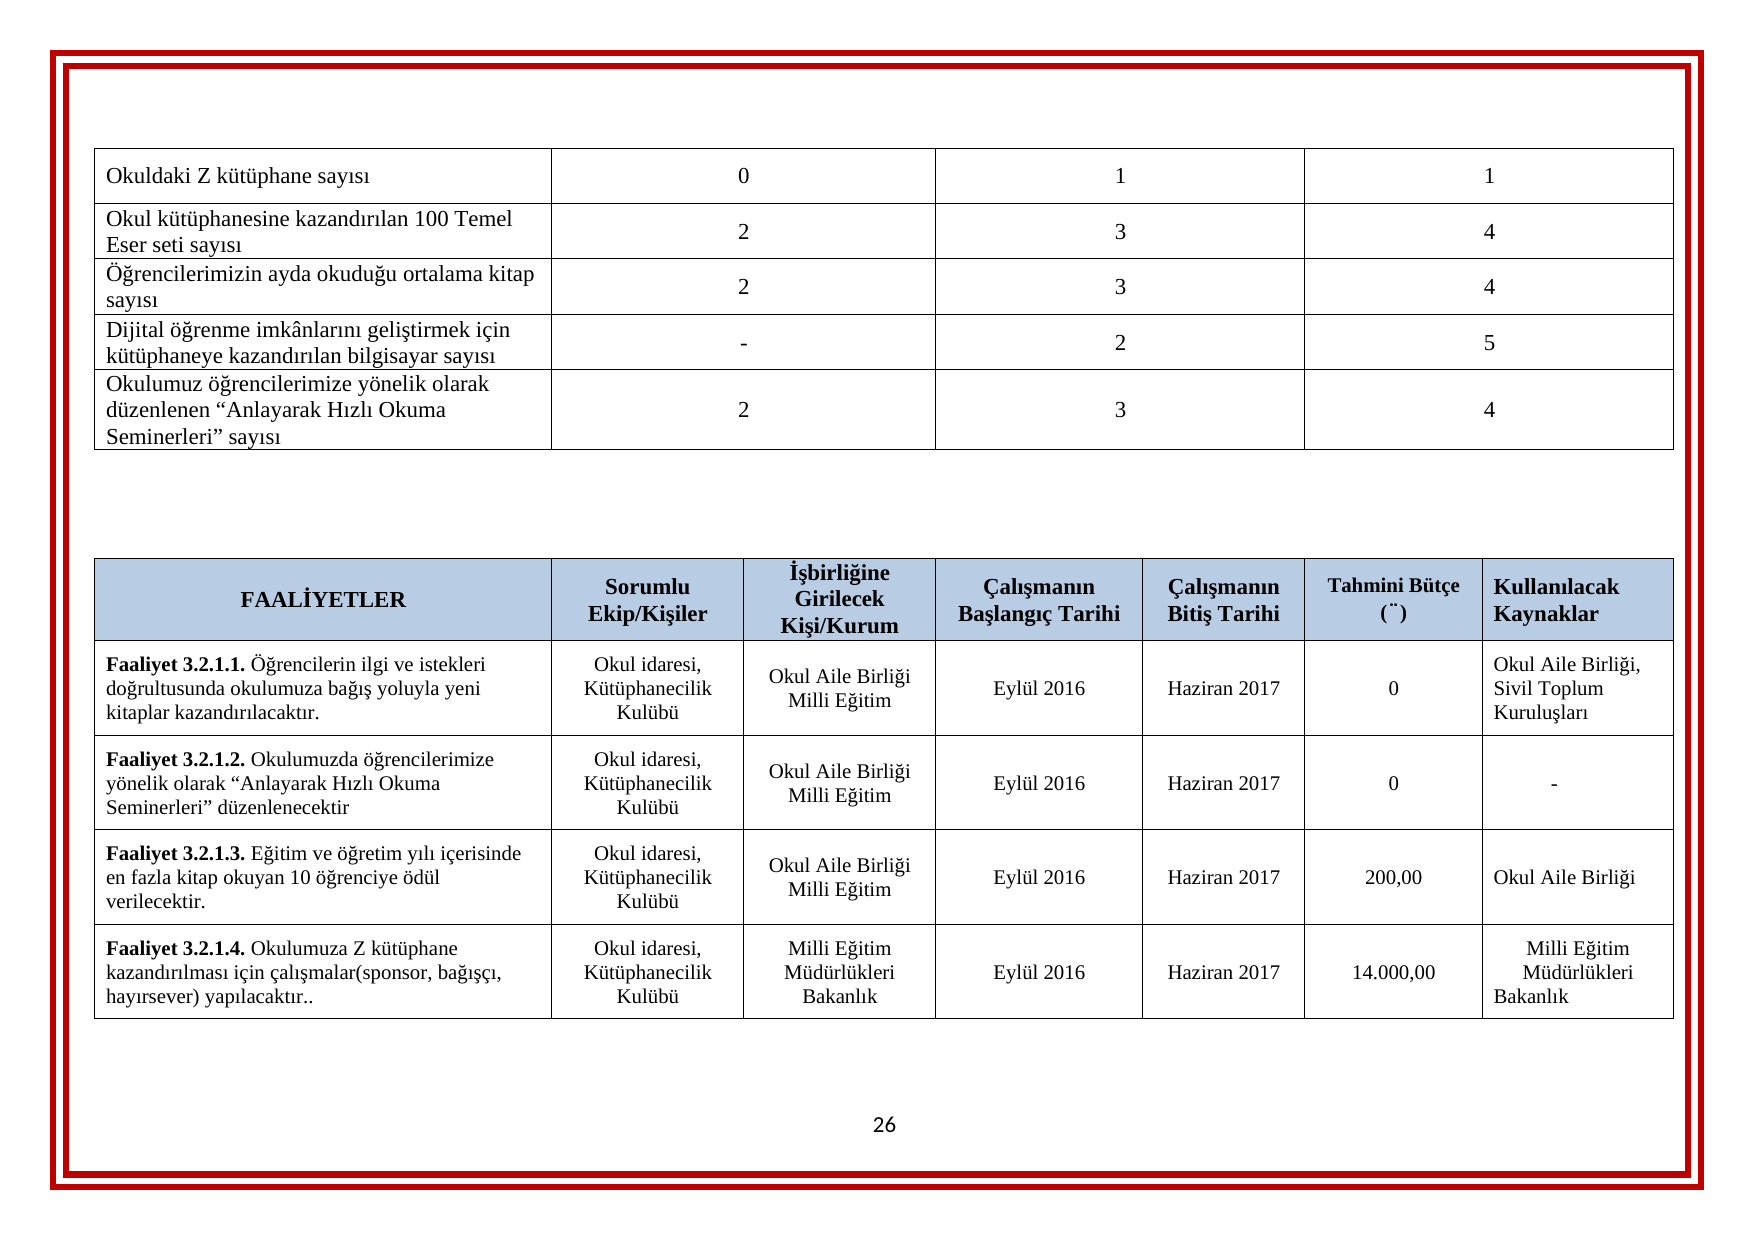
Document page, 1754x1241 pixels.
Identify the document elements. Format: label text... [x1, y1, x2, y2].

table_header İşbirliğine Girilecek Kişi/Kurum [744, 559, 935, 640]
table_cell - [552, 315, 935, 369]
table_cell Faaliyet 3.2.1.1. Öğrencilerin ilgi ve istekleri doğrultusunda okulumuza bağış yoluyla yeni kitaplar kazandırılacaktır. [95, 641, 551, 735]
table_header Çalışmanın Başlangıç Tarihi [936, 559, 1142, 640]
table_cell Eylül 2016 [936, 736, 1142, 829]
table_cell 4 [1305, 204, 1673, 258]
table_cell Okul Aile Birliği Milli Eğitim [744, 830, 935, 924]
table_cell Milli Eğitim Müdürlükleri Bakanlık [744, 925, 935, 1018]
table_cell Haziran 2017 [1143, 736, 1304, 829]
table_cell 4 [1305, 259, 1673, 314]
table_cell Okul idaresi, Kütüphanecilik Kulübü [552, 925, 743, 1018]
table_cell 0 [1305, 641, 1482, 735]
table_cell Faaliyet 3.2.1.3. Eğitim ve öğretim yılı içerisinde en fazla kitap okuyan 10 öğrenciye ödül verilecektir. [95, 830, 551, 924]
table_cell Haziran 2017 [1143, 830, 1304, 924]
table_cell 0 [1305, 736, 1482, 829]
table_cell Okul Aile Birliği Milli Eğitim [744, 736, 935, 829]
table_cell 1 [936, 149, 1304, 203]
table_cell 5 [1305, 315, 1673, 369]
table_cell Okul Aile Birliği, Sivil Toplum Kuruluşları [1483, 641, 1673, 735]
table_header Sorumlu Ekip/Kişiler [552, 559, 743, 640]
table_cell 3 [936, 259, 1304, 314]
table_cell Okul idaresi, Kütüphanecilik Kulübü [552, 641, 743, 735]
table_cell Eylül 2016 [936, 830, 1142, 924]
table_cell Faaliyet 3.2.1.2. Okulumuzda öğrencilerimize yönelik olarak “Anlayarak Hızlı Okuma Seminerleri” düzenlenecektir [95, 736, 551, 829]
table_cell Eylül 2016 [936, 925, 1142, 1018]
table_cell Eylül 2016 [936, 641, 1142, 735]
table_cell 0 [552, 149, 935, 203]
table_cell Okul idaresi, Kütüphanecilik Kulübü [552, 830, 743, 924]
table_cell Okulumuz öğrencilerimize yönelik olarak düzenlenen “Anlayarak Hızlı Okuma Seminerleri” sayısı [95, 370, 551, 449]
table_cell 2 [936, 315, 1304, 369]
table_cell Okul Aile Birliği Milli Eğitim [744, 641, 935, 735]
table_header Tahmini Bütçe (¨) [1305, 559, 1482, 640]
table_cell 14.000,00 [1305, 925, 1482, 1018]
table_cell 1 [1305, 149, 1673, 203]
table_header Kullanılacak Kaynaklar [1483, 559, 1673, 640]
table_cell 4 [1305, 370, 1673, 449]
table_cell 3 [936, 370, 1304, 449]
table_header FAALİYETLER [95, 559, 551, 640]
table_cell 2 [552, 259, 935, 314]
table_cell Okul Aile Birliği [1483, 830, 1673, 924]
table_cell Milli Eğitim Müdürlükleri Bakanlık [1483, 925, 1673, 1018]
table_cell 3 [936, 204, 1304, 258]
table_cell 2 [552, 370, 935, 449]
table_cell Dijital öğrenme imkânlarını geliştirmek için kütüphaneye kazandırılan bilgisayar sayısı [95, 315, 551, 369]
table_cell Haziran 2017 [1143, 925, 1304, 1018]
table_cell Okuldaki Z kütüphane sayısı [95, 149, 551, 203]
table_cell Faaliyet 3.2.1.4. Okulumuza Z kütüphane kazandırılması için çalışmalar(sponsor, bağışçı, hayırsever) yapılacaktır.. [95, 925, 551, 1018]
table_cell Okul kütüphanesine kazandırılan 100 Temel Eser seti sayısı [95, 204, 551, 258]
table_cell 2 [552, 204, 935, 258]
table_cell Okul idaresi, Kütüphanecilik Kulübü [552, 736, 743, 829]
table_cell - [1483, 736, 1673, 829]
table_header Çalışmanın Bitiş Tarihi [1143, 559, 1304, 640]
table_cell Haziran 2017 [1143, 641, 1304, 735]
table_cell 200,00 [1305, 830, 1482, 924]
table_cell Öğrencilerimizin ayda okuduğu ortalama kitap sayısı [95, 259, 551, 314]
